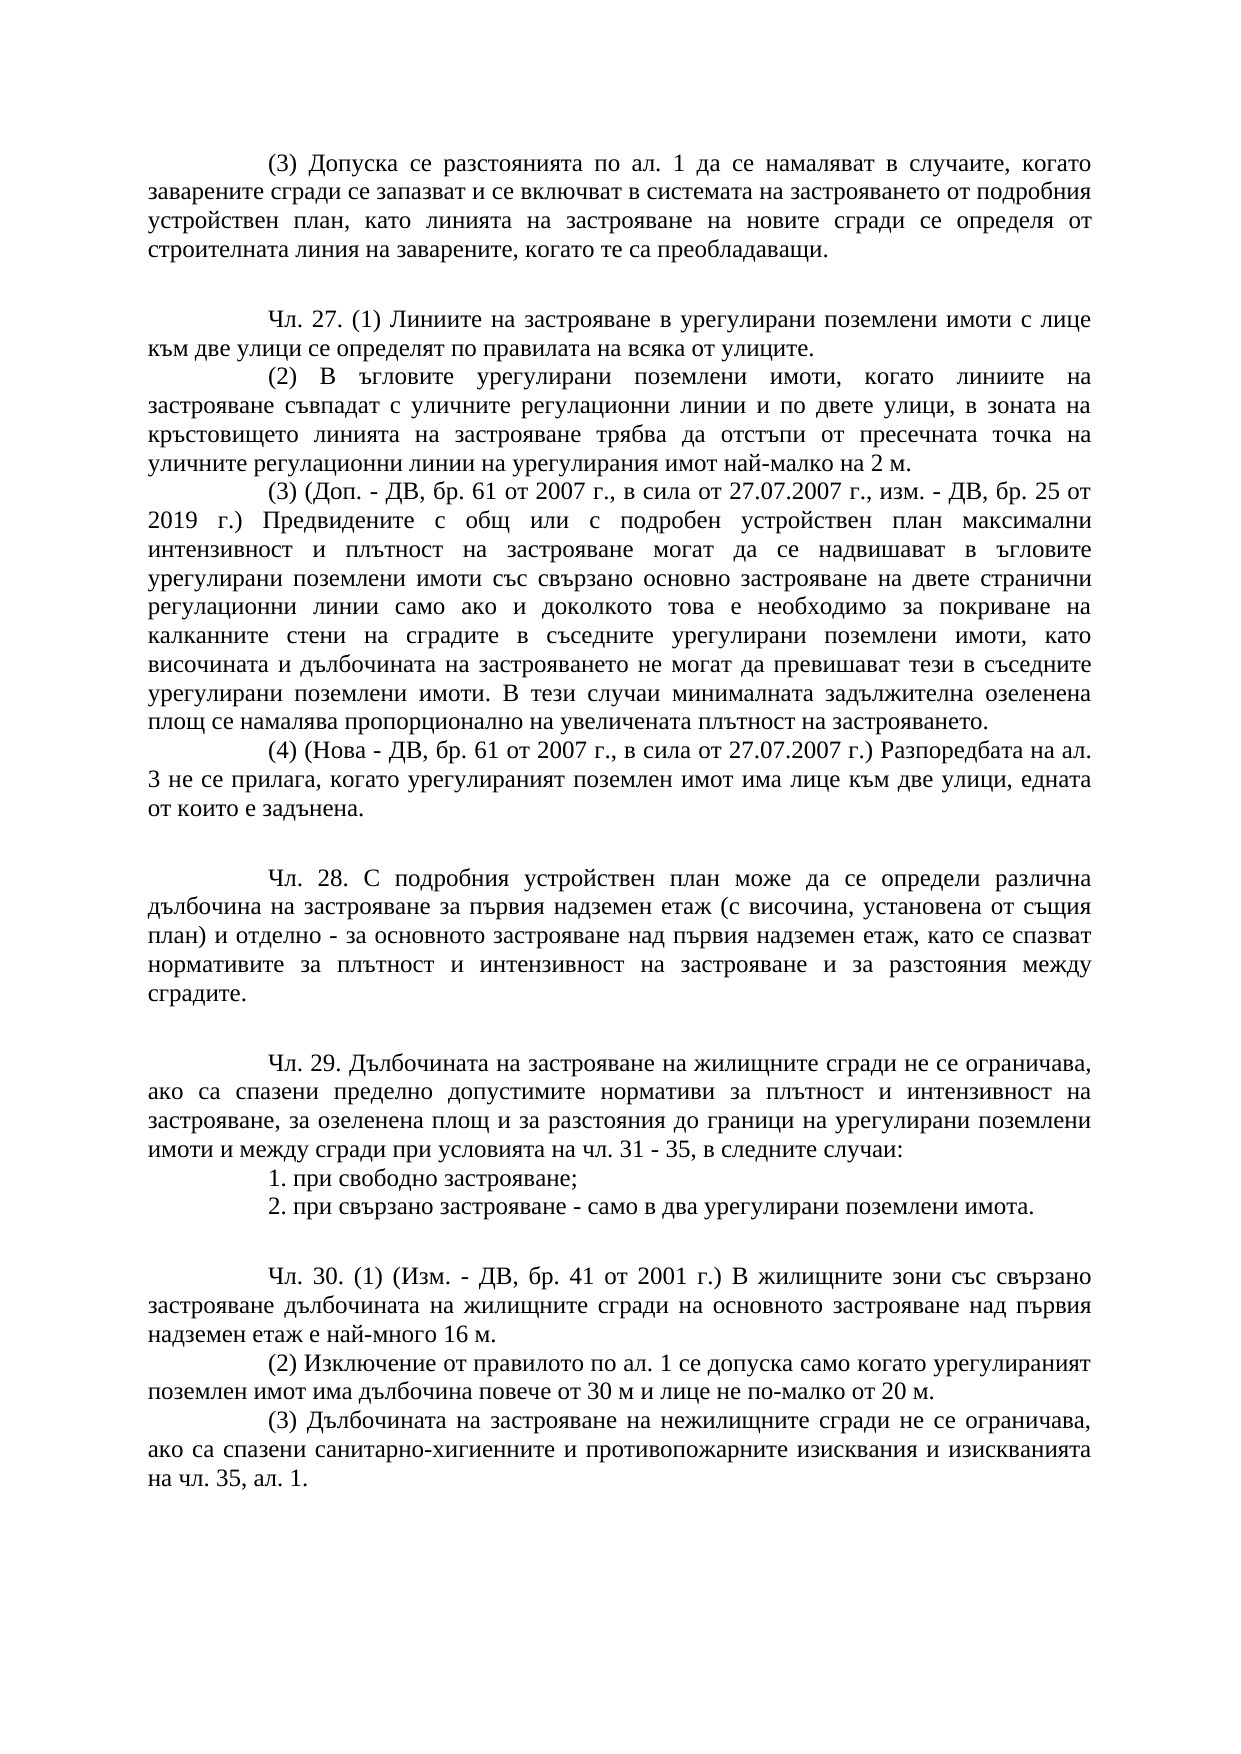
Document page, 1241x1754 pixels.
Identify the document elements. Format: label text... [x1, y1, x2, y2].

text 1. при свободно застрояване; [148, 1163, 1093, 1191]
text 2. при свързано застрояване - само в два урегулирани поземлени имота. [148, 1191, 1093, 1220]
text (4) (Нова - ДВ, бр. 61 от 2007 г., в сила от 27.07.2007 г.) Разпоредбата на ал. 3 не се прилага, когато урегулираният поземлен имот има лице към две улици, едната от които е задънена. [148, 735, 1093, 821]
text Чл. 27. (1) Линиите на застрояване в урегулирани поземлени имоти с лице към две улици се определят по правилата на всяка от улиците. [148, 304, 1093, 361]
text (3) Допуска се разстоянията по ал. 1 да се намаляват в случаите, когато заварените сгради се запазват и се включват в системата на застрояването от подробния устройствен план, като линията на застрояване на новите сгради се определя от строителната линия на заварените, когато те са преобладаващи. [148, 148, 1093, 263]
text (2) Изключение от правилото по ал. 1 се допуска само когато урегулираният поземлен имот има дълбочина повече от 30 м и лице не по-малко от 20 м. [148, 1348, 1093, 1405]
text Чл. 30. (1) (Изм. - ДВ, бр. 41 от 2001 г.) В жилищните зони със свързано застрояване дълбочината на жилищните сгради на основното застрояване над първия надземен етаж е най-много 16 м. [148, 1261, 1093, 1348]
text (3) (Доп. - ДВ, бр. 61 от 2007 г., в сила от 27.07.2007 г., изм. - ДВ, бр. 25 от 2019 г.) Предвидените с общ или с подробен устройствен план максимални интензивност и плътност на застрояване могат да се надвишават в ъгловите урегулирани поземлени имоти със свързано основно застрояване на двете странични регулационни линии само ако и доколкото това е необходимо за покриване на калканните стени на сградите в съседните урегулирани поземлени имоти, като височината и дълбочината на застрояването не могат да превишават тези в съседните урегулирани поземлени имоти. В тези случаи минималната задължителна озеленена площ се намалява пропорционално на увеличената плътност на застрояването. [148, 476, 1093, 735]
text Чл. 28. С подробния устройствен план може да се определи различна дълбочина на застрояване за първия надземен етаж (с височина, установена от същия план) и отделно - за основното застрояване над първия надземен етаж, като се спазват нормативите за плътност и интензивност на застрояване и за разстояния между сградите. [148, 863, 1093, 1006]
text (3) Дълбочината на застрояване на нежилищните сгради не се ограничава, ако са спазени санитарно-хигиенните и противопожарните изисквания и изискванията на чл. 35, ал. 1. [148, 1405, 1093, 1491]
text Чл. 29. Дълбочината на застрояване на жилищните сгради не се ограничава, ако са спазени пределно допустимите нормативи за плътност и интензивност на застрояване, за озеленена площ и за разстояния до граници на урегулирани поземлени имоти и между сгради при условията на чл. 31 - 35, в следните случаи: [148, 1048, 1093, 1163]
text (2) В ъгловите урегулирани поземлени имоти, когато линиите на застрояване съвпадат с уличните регулационни линии и по двете улици, в зоната на кръстовището линията на застрояване трябва да отстъпи от пресечната точка на уличните регулационни линии на урегулирания имот най-малко на 2 м. [148, 361, 1093, 476]
